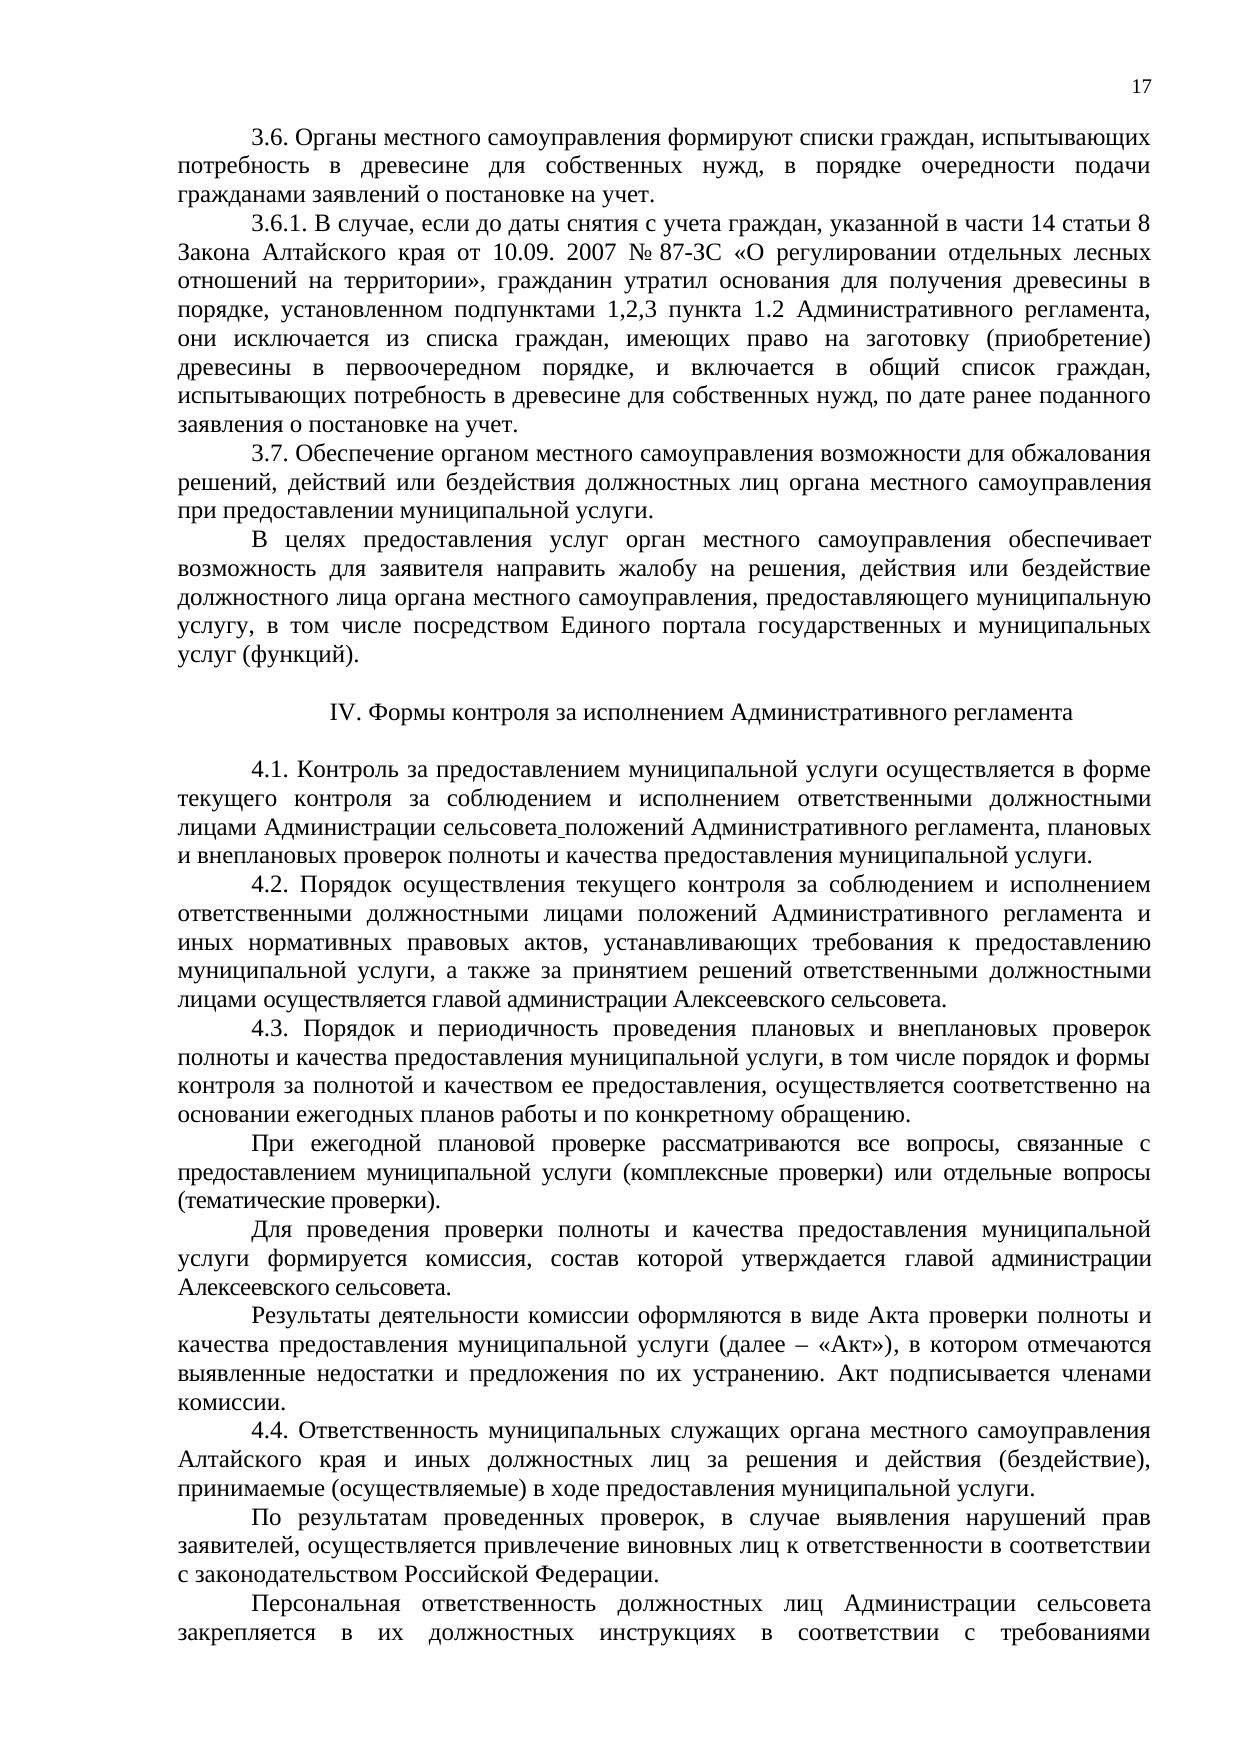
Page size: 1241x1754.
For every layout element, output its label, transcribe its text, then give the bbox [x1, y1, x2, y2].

text 3.7. Обеспечение органом местного самоуправления возможности для обжалования решений, действий или бездействия должностных лиц органа местного самоуправления при предоставлении муниципальной услуги. [177, 438, 1152, 524]
text В целях предоставления услуг орган местного самоуправления обеспечивает возможность для заявителя направить жалобу на решения, действия или бездействие должностного лица органа местного самоуправления, предоставляющего муниципальную услугу, в том числе посредством Единого портала государственных и муниципальных услуг (функций). [177, 524, 1152, 668]
text При ежегодной плановой проверке рассматриваются все вопросы, связанные с предоставлением муниципальной услуги (комплексные проверки) или отдельные вопросы (тематические проверки). [177, 1128, 1152, 1214]
text По результатам проведенных проверок, в случае выявления нарушений прав заявителей, осуществляется привлечение виновных лиц к ответственности в соответствии с законодательством Российской Федерации. [177, 1502, 1152, 1588]
text 4.2. Порядок осуществления текущего контроля за соблюдением и исполнением ответственными должностными лицами положений Административного регламента и иных нормативных правовых актов, устанавливающих требования к предоставлению муниципальной услуги, а также за принятием решений ответственными должностными лицами осуществляется главой администрации Алексеевского сельсовета. [177, 869, 1152, 1013]
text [177, 1588, 1152, 1646]
text 4.3. Порядок и периодичность проведения плановых и внеплановых проверок полноты и качества предоставления муниципальной услуги, в том числе порядок и формы контроля за полнотой и качеством ее предоставления, осуществляется соответственно на основании ежегодных планов работы и по конкретному обращению. [177, 1013, 1152, 1128]
text Для проведения проверки полноты и качества предоставления муниципальной услуги формируется комиссия, состав которой утверждается главой администрации Алексеевского сельсовета. [177, 1214, 1152, 1301]
text 3.6.1. В случае, если до даты снятия с учета граждан, указанной в части 14 статьи 8 Закона Алтайского края от 10.09. 2007 № 87-ЗС «О регулировании отдельных лесных отношений на территории», гражданин утратил основания для получения древесины в порядке, установленном подпунктами 1,2,3 пункта 1.2 Административного регламента, они исключается из списка граждан, имеющих право на заготовку (приобретение) древесины в первоочередном порядке, и включается в общий список граждан, испытывающих потребность в древесине для собственных нужд, по дате ранее поданного заявления о постановке на учет. [177, 208, 1152, 438]
text IV. Формы контроля за исполнением Административного регламента [177, 697, 1152, 726]
text 3.6. Органы местного самоуправления формируют списки граждан, испытывающих потребность в древесине для собственных нужд, в порядке очередности подачи гражданами заявлений о постановке на учет. [177, 122, 1152, 208]
text 4.1. Контроль за предоставлением муниципальной услуги осуществляется в форме текущего контроля за соблюдением и исполнением ответственными должностными лицами Администрации сельсовета положений Административного регламента, плановых и внеплановых проверок полноты и качества предоставления муниципальной услуги. [177, 754, 1152, 869]
text Результаты деятельности комиссии оформляются в виде Акта проверки полноты и качества предоставления муниципальной услуги (далее – «Акт»), в котором отмечаются выявленные недостатки и предложения по их устранению. Акт подписывается членами комиссии. [177, 1301, 1152, 1416]
text 4.4. Ответственность муниципальных служащих органа местного самоуправления Алтайского края и иных должностных лиц за решения и действия (бездействие), принимаемые (осуществляемые) в ходе предоставления муниципальной услуги. [177, 1416, 1152, 1502]
